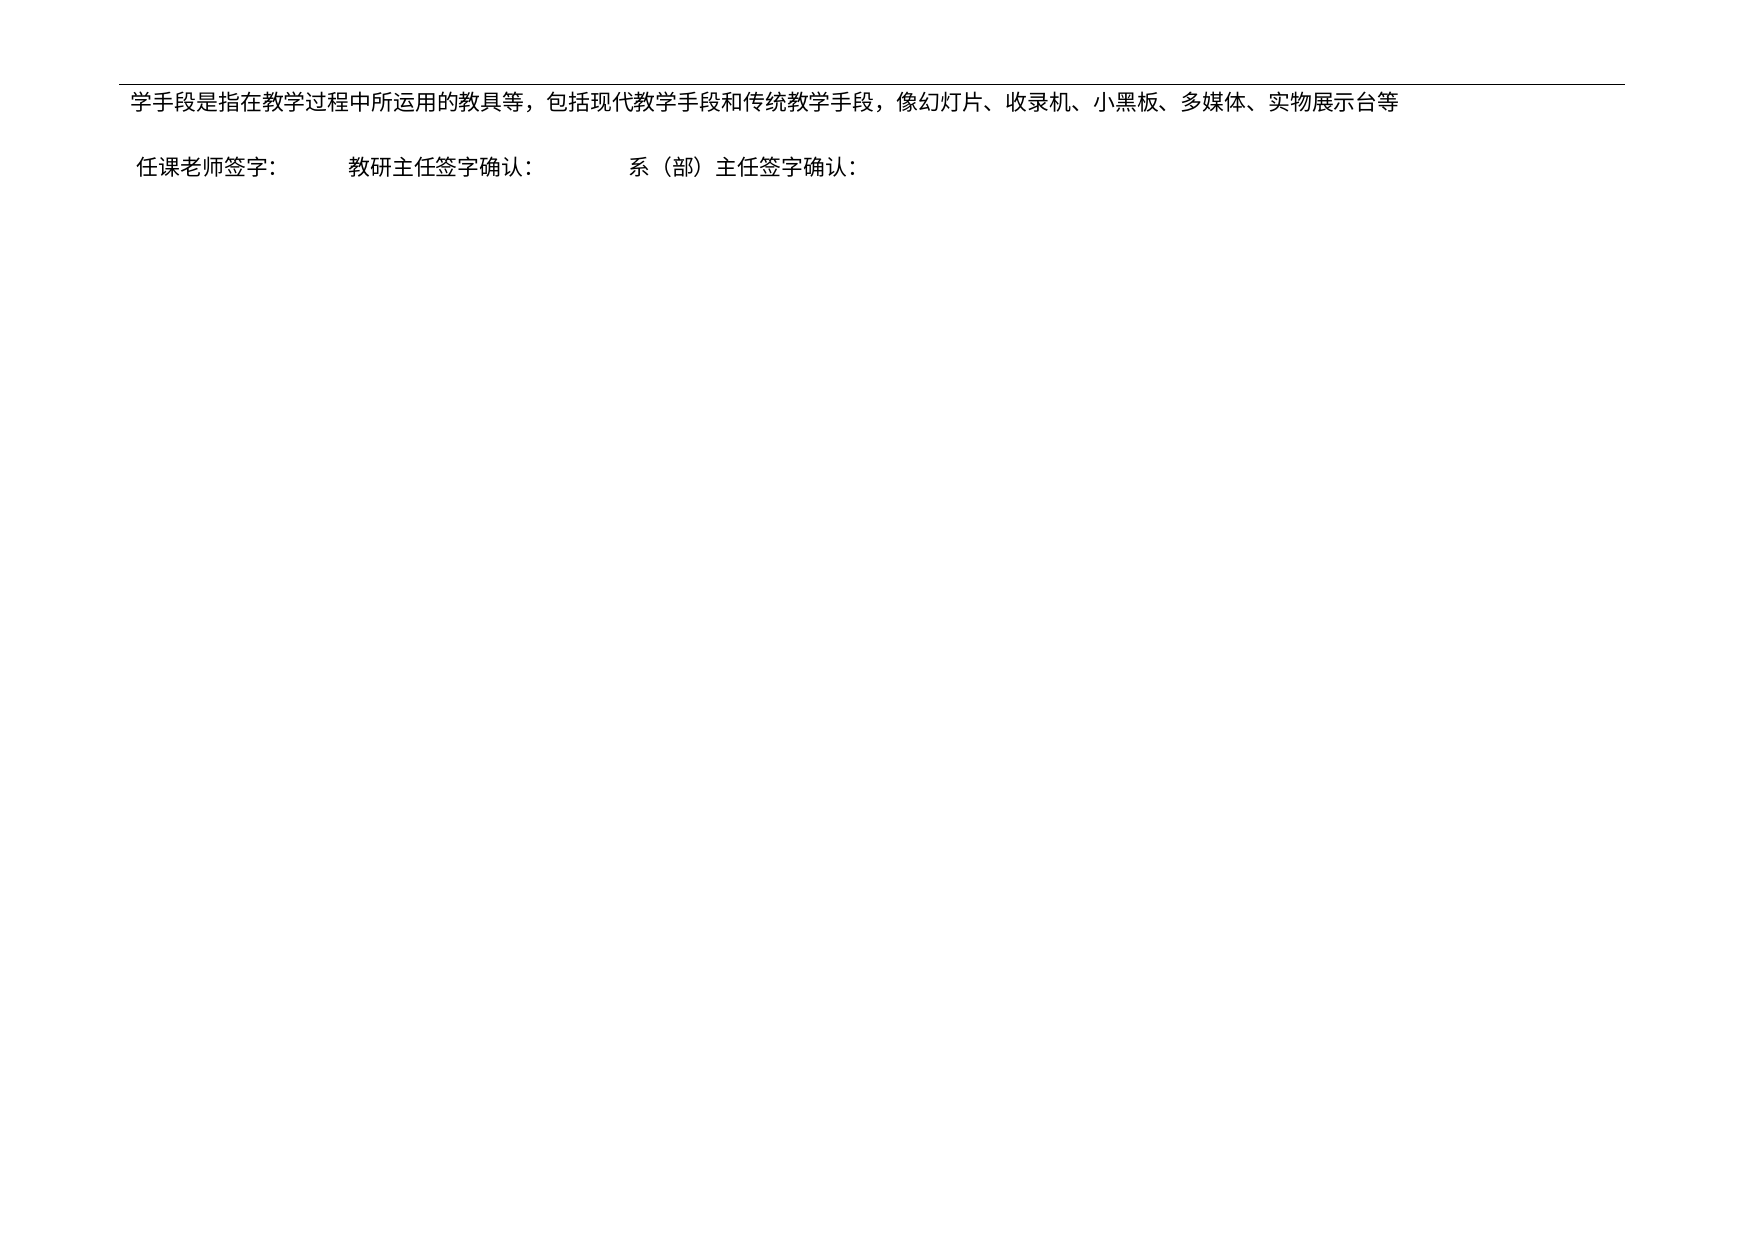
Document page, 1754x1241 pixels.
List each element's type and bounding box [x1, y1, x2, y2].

table_cell [119, 85, 1625, 182]
